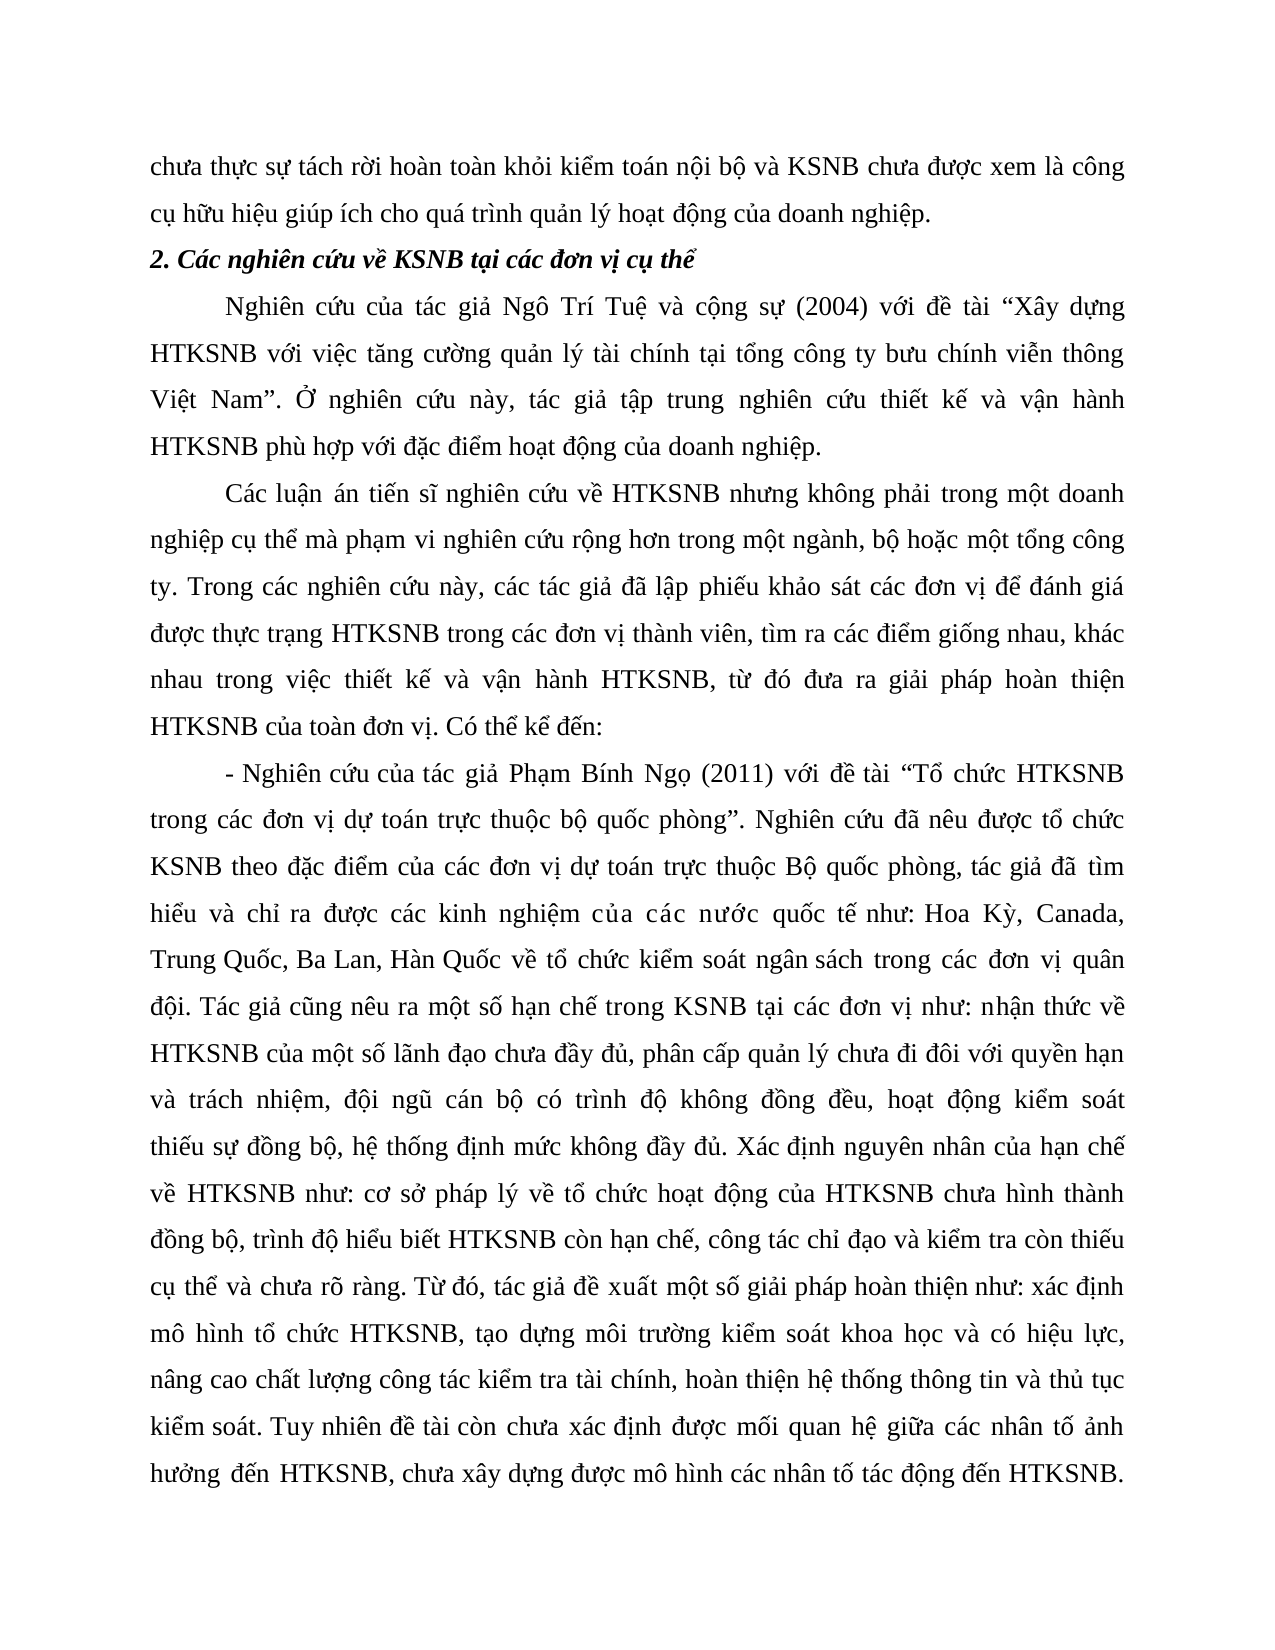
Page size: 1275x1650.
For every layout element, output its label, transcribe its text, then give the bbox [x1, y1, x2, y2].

text Các luận án tiến sĩ nghiên cứu về HTKSNB nhưng không phải trong một doanh nghiệp cụ thể mà phạm vi nghiên cứu rộng hơn trong một ngành, bộ hoặc một tổng công ty. Trong các nghiên cứu này, các tác giả đã lập phiếu khảo sát các đơn vị để đánh giá được thực trạng HTKSNB trong các đơn vị thành viên, tìm ra các điểm giống nhau, khác nhau trong việc thiết kế và vận hành HTKSNB, từ đó đưa ra giải pháp hoàn thiện HTKSNB của toàn đơn vị. Có thể kể đến: [150, 477, 1125, 741]
text 2. Các nghiên cứu về KSNB tại các đơn vị cụ thể [150, 243, 1125, 274]
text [150, 150, 1125, 228]
text Nghiên cứu của tác giả Ngô Trí Tuệ và cộng sự (2004) với đề tài “Xây dựng HTKSNB với việc tăng cường quản lý tài chính tại tổng công ty bưu chính viễn thông Việt Nam”. Ở nghiên cứu này, tác giả tập trung nghiên cứu thiết kế và vận hành HTKSNB phù hợp với đặc điểm hoạt động của doanh nghiệp. [150, 290, 1125, 461]
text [150, 757, 1125, 1488]
